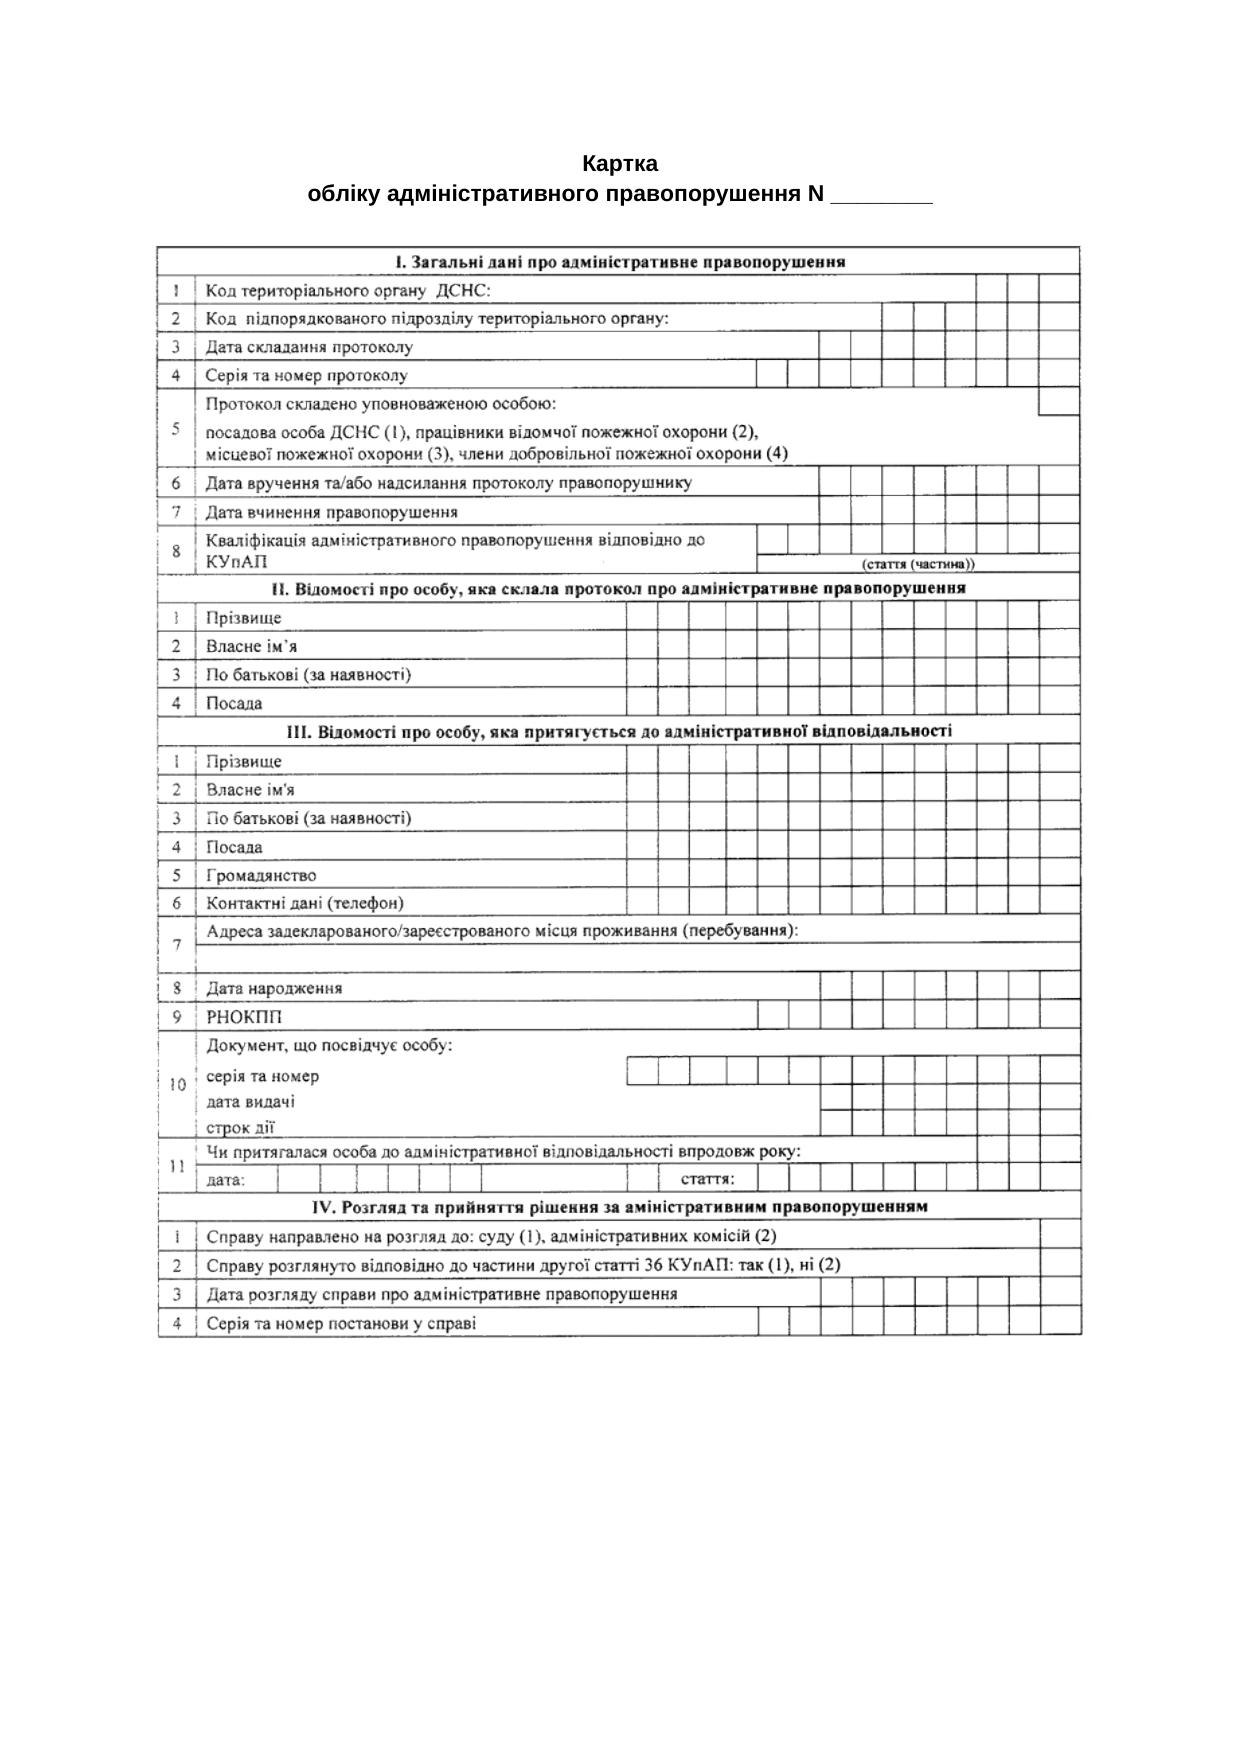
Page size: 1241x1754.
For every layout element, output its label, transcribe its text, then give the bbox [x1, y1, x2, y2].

picture [150, 242, 1091, 1341]
subtitle Картка обліку адміністративного правопорушення N ________ [150, 150, 1090, 207]
